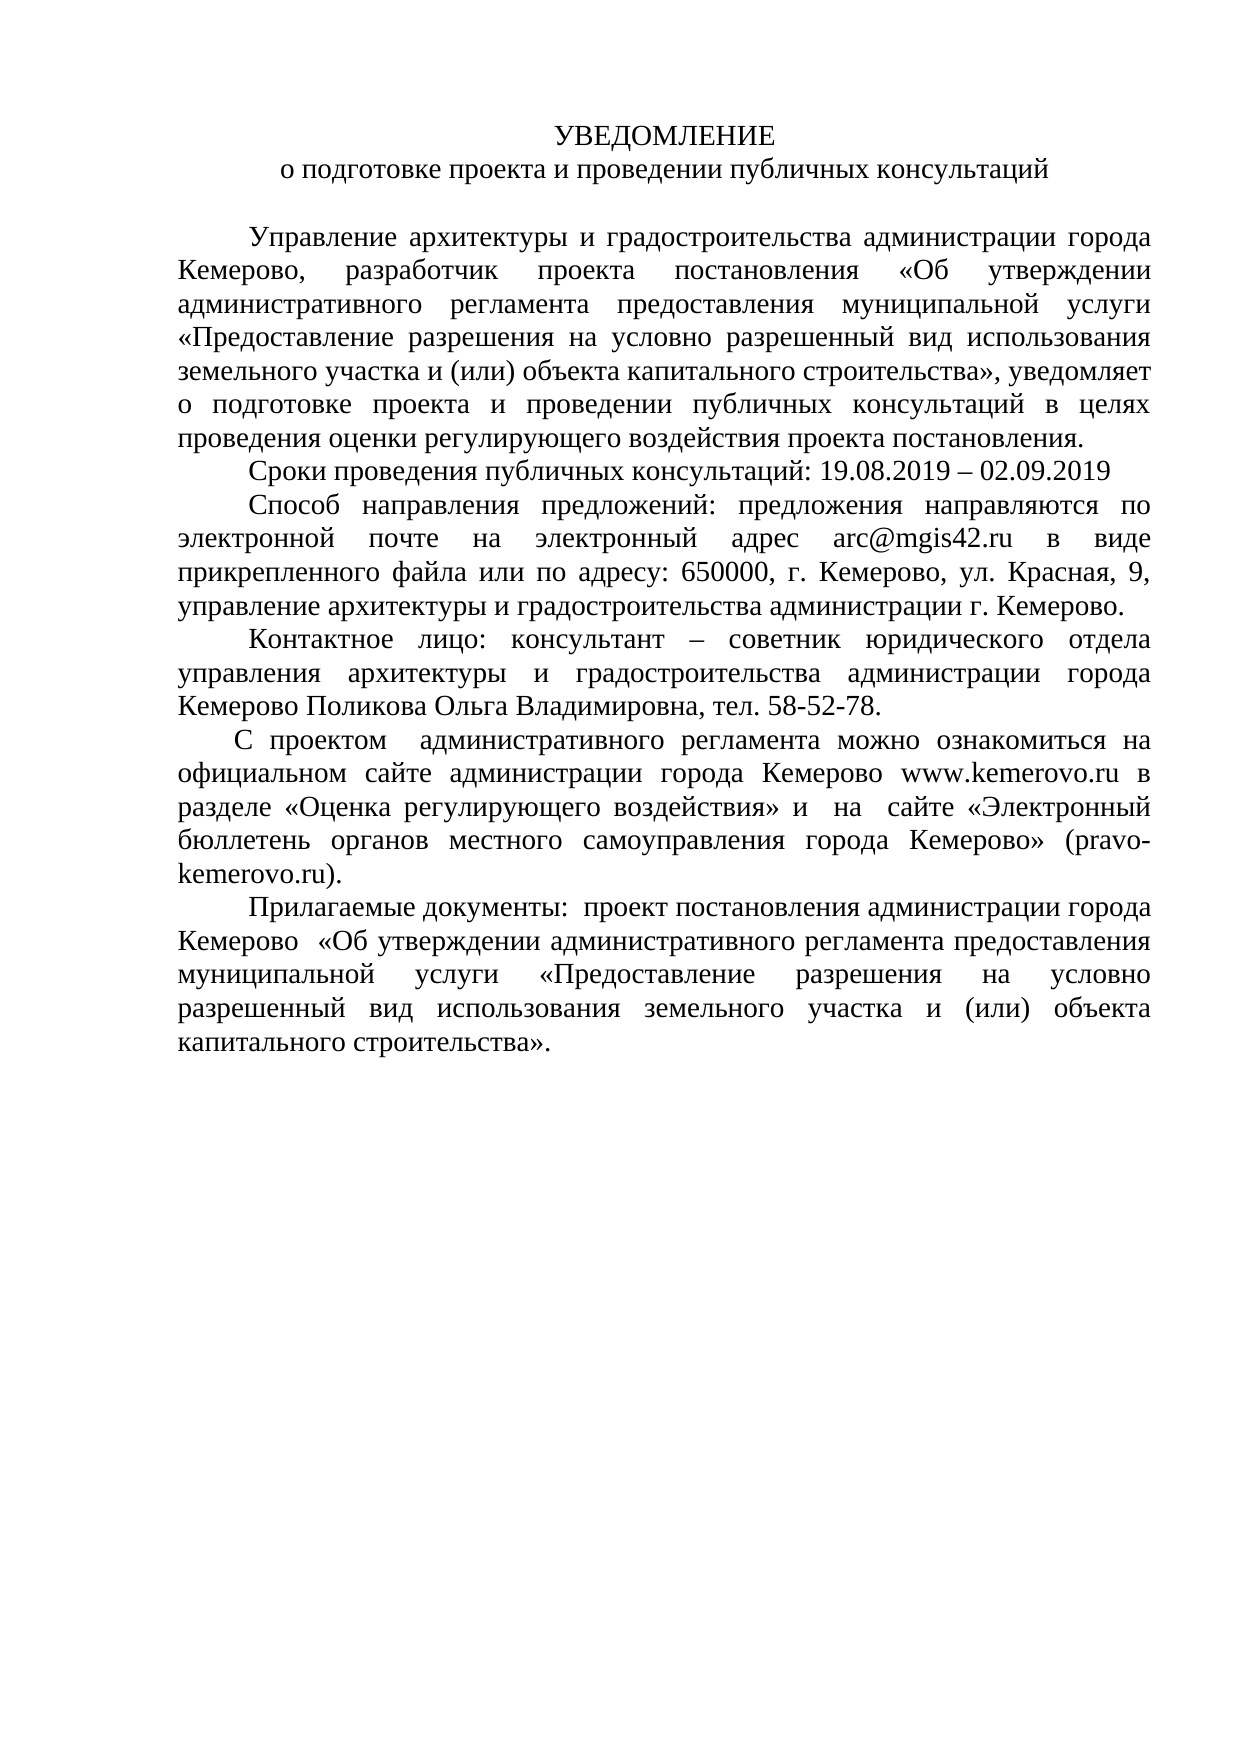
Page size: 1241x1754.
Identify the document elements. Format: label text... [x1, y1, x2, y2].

text Прилагаемые документы: проект постановления администрации города Кемерово «Об утверждении административного регламента предоставления муниципальной услуги «Предоставление разрешения на условно разрешенный вид использования земельного участка и (или) объекта капитального строительства». [177, 889, 1152, 1057]
text Контактное лицо: консультант – советник юридического отдела управления архитектуры и градостроительства администрации города Кемерово Поликова Ольга Владимировна, тел. 58-52-78. [177, 621, 1152, 722]
text УВЕДОМЛЕНИЕ [177, 118, 1152, 152]
text С проектом административного регламента можно ознакомиться на официальном сайте администрации города Кемерово www.kemerovo.ru в разделе «Оценка регулирующего воздействия» и на сайте «Электронный бюллетень органов местного самоуправления города Кемерово» (pravo-kemerovo.ru). [177, 722, 1152, 889]
text Управление архитектуры и градостроительства администрации города Кемерово, разработчик проекта постановления «Об утверждении административного регламента предоставления муниципальной услуги «Предоставление разрешения на условно разрешенный вид использования земельного участка и (или) объекта капитального строительства», уведомляет о подготовке проекта и проведении публичных консультаций в целях проведения оценки регулирующего воздействия проекта постановления. [177, 219, 1152, 453]
text Сроки проведения публичных консультаций: 19.08.2019 – 02.09.2019 [177, 453, 1152, 487]
text Способ направления предложений: предложения направляются по электронной почте на электронный адрес arc@mgis42.ru в виде прикрепленного файла или по адресу: 650000, г. Кемерово, ул. Красная, 9, управление архитектуры и градостроительства администрации г. Кемерово. [177, 487, 1152, 621]
text о подготовке проекта и проведении публичных консультаций [177, 152, 1152, 185]
